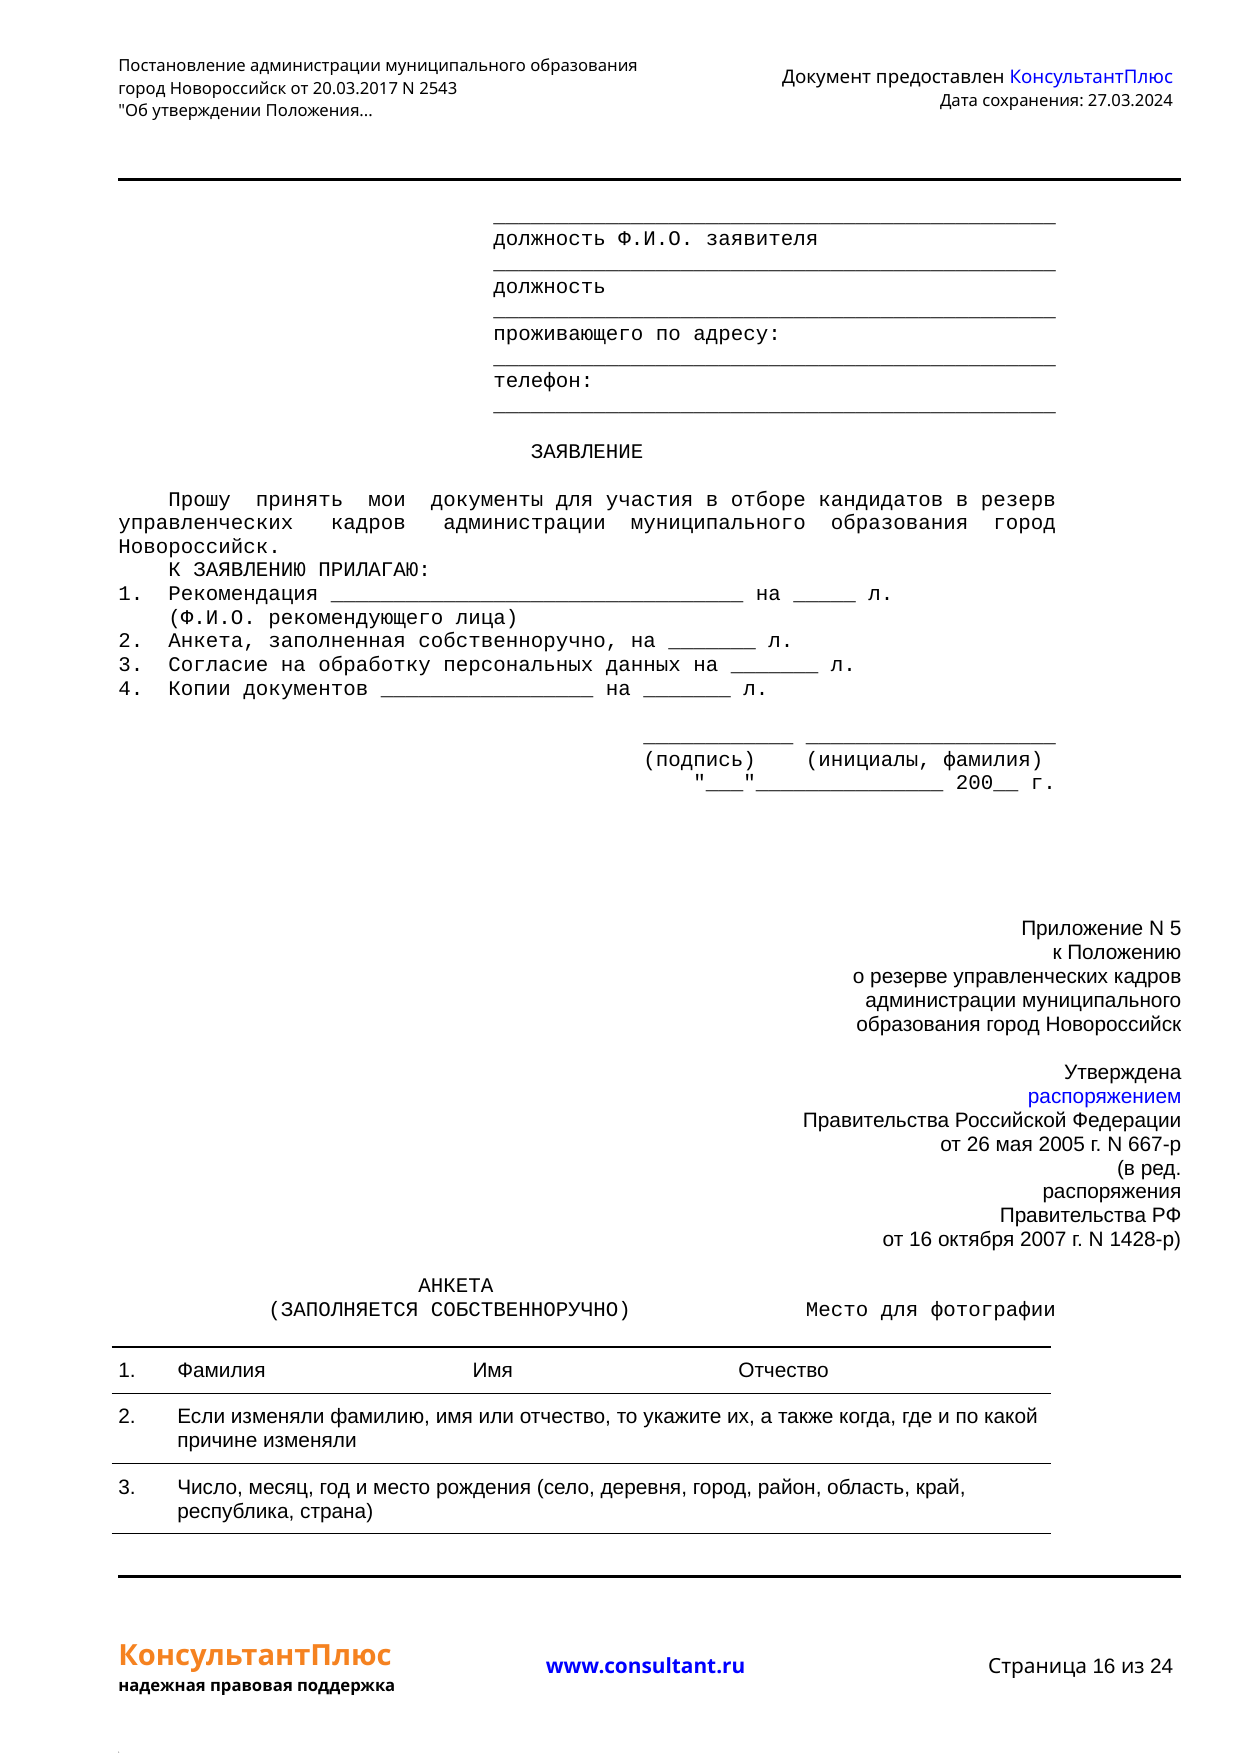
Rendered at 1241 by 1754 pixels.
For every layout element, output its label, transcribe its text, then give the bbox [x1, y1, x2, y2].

text Новороссийск. [118, 536, 1181, 559]
text (в ред. [118, 1155, 1181, 1179]
text Правительства РФ [118, 1203, 1181, 1227]
table_cell 2. [112, 1394, 171, 1463]
table_header Имя [466, 1348, 732, 1393]
text распоряжением [118, 1083, 1181, 1107]
text ____________ ____________________ [118, 725, 1181, 749]
text (ЗАПОЛНЯЕТСЯ СОБСТВЕННОРУЧНО) Место для фотографии [118, 1299, 1181, 1322]
text 3. Согласие на обработку персональных данных на _______ л. [118, 654, 1181, 678]
table_cell 3. [112, 1464, 171, 1533]
text ЗАЯВЛЕНИЕ [118, 441, 1181, 465]
text АНКЕТА [118, 1275, 1181, 1299]
text 1. Рекомендация _________________________________ на _____ л. [118, 583, 1181, 607]
text 2. Анкета, заполненная собственноручно, на _______ л. [118, 630, 1181, 654]
text администрации муниципального [118, 988, 1181, 1012]
text проживающего по адресу: [118, 323, 1181, 347]
text 4. Копии документов _________________ на _______ л. [118, 678, 1181, 701]
text (подпись) (инициалы, фамилия) [118, 749, 1181, 772]
text К ЗАЯВЛЕНИЮ ПРИЛАГАЮ: [118, 559, 1181, 583]
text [118, 252, 1181, 276]
table_header Фамилия [171, 1348, 466, 1393]
text _____________________________________________ [118, 347, 1181, 370]
text о резерве управленческих кадров [118, 964, 1181, 988]
text телефон: [118, 370, 1181, 394]
table_cell Если изменяли фамилию, имя или отчество, то укажите их, а также когда, где и по какой причине изменяли [171, 1394, 1051, 1463]
text _____________________________________________ [118, 394, 1181, 418]
text распоряжения [118, 1179, 1181, 1203]
text должность [118, 276, 1181, 299]
text от 26 мая 2005 г. N 667-р [118, 1131, 1181, 1155]
text Прошу принять мои документы для участия в отборе кандидатов в резерв [118, 488, 1181, 512]
text (Ф.И.О. рекомендующего лица) [118, 607, 1181, 630]
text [118, 299, 1181, 323]
table_header Отчество [732, 1348, 1051, 1393]
text должность Ф.И.О. заявителя [118, 228, 1181, 252]
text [118, 205, 1181, 228]
text Утверждена [118, 1059, 1181, 1083]
text Правительства Российской Федерации [118, 1107, 1181, 1131]
table_cell Число, месяц, год и место рождения (село, деревня, город, район, область, край, республика, страна) [171, 1464, 1051, 1533]
table_header 1. [112, 1348, 171, 1393]
text "___"_______________ 200__ г. [118, 772, 1181, 796]
text к Положению [118, 940, 1181, 964]
text образования город Новороссийск [118, 1012, 1181, 1036]
text от 16 октября 2007 г. N 1428-р) [118, 1227, 1181, 1251]
text Приложение N 5 [118, 916, 1181, 940]
text управленческих кадров администрации муниципального образования город [118, 512, 1181, 536]
